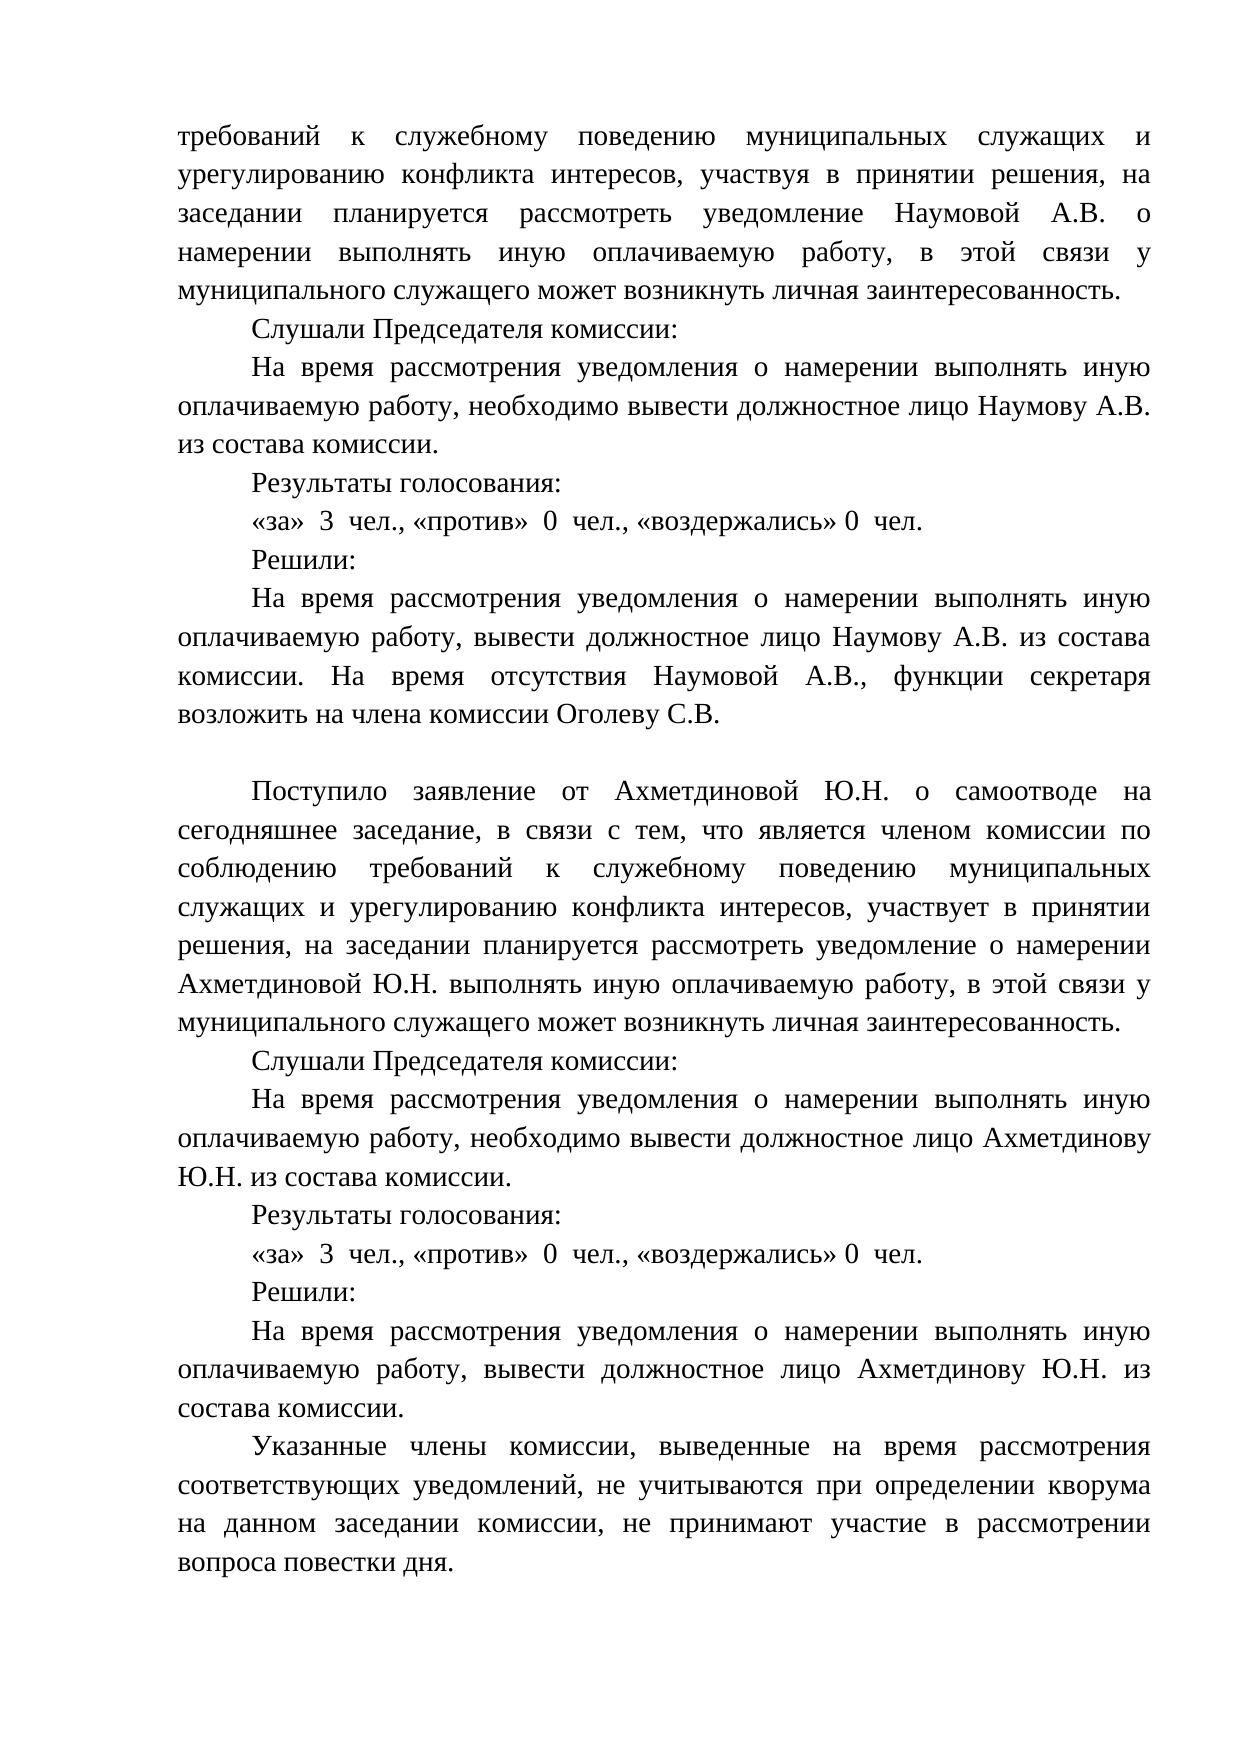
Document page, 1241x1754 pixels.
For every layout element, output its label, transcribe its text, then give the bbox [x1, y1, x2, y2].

text На время рассмотрения уведомления о намерении выполнять иную оплачиваемую работу, необходимо вывести должностное лицо Наумову А.В. из состава комиссии. [177, 349, 1152, 460]
text «за» 3 чел., «против» 0 чел., «воздержались» 0 чел. [177, 1236, 1152, 1269]
text Слушали Председателя комиссии: [177, 311, 1152, 344]
text Слушали Председателя комиссии: [177, 1043, 1152, 1077]
text Поступило заявление от Ахметдиновой Ю.Н. о самоотводе на сегодняшнее заседание, в связи с тем, что является членом комиссии по соблюдению требований к служебному поведению муниципальных служащих и урегулированию конфликта интересов, участвует в принятии решения, на заседании планируется рассмотреть уведомление о намерении Ахметдиновой Ю.Н. выполнять иную оплачиваемую работу, в этой связи у муниципального служащего может возникнуть личная заинтересованность. [177, 773, 1152, 1038]
text На время рассмотрения уведомления о намерении выполнять иную оплачиваемую работу, вывести должностное лицо Ахметдинову Ю.Н. из состава комиссии. [177, 1313, 1152, 1423]
text Решили: [177, 542, 1152, 576]
text На время рассмотрения уведомления о намерении выполнять иную оплачиваемую работу, необходимо вывести должностное лицо Ахметдинову Ю.Н. из состава комиссии. [177, 1082, 1152, 1192]
text Результаты голосования: [177, 1197, 1152, 1231]
text Результаты голосования: [177, 465, 1152, 498]
text На время рассмотрения уведомления о намерении выполнять иную оплачиваемую работу, вывести должностное лицо Наумову А.В. из состава комиссии. На время отсутствия Наумовой А.В., функции секретаря возложить на члена комиссии Оголеву С.В. [177, 581, 1152, 730]
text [177, 118, 1152, 306]
text Решили: [177, 1274, 1152, 1308]
text Указанные члены комиссии, выведенные на время рассмотрения соответствующих уведомлений, не учитываются при определении кворума на данном заседании комиссии, не принимают участие в рассмотрении вопроса повестки дня. [177, 1428, 1152, 1578]
text «за» 3 чел., «против» 0 чел., «воздержались» 0 чел. [177, 503, 1152, 537]
